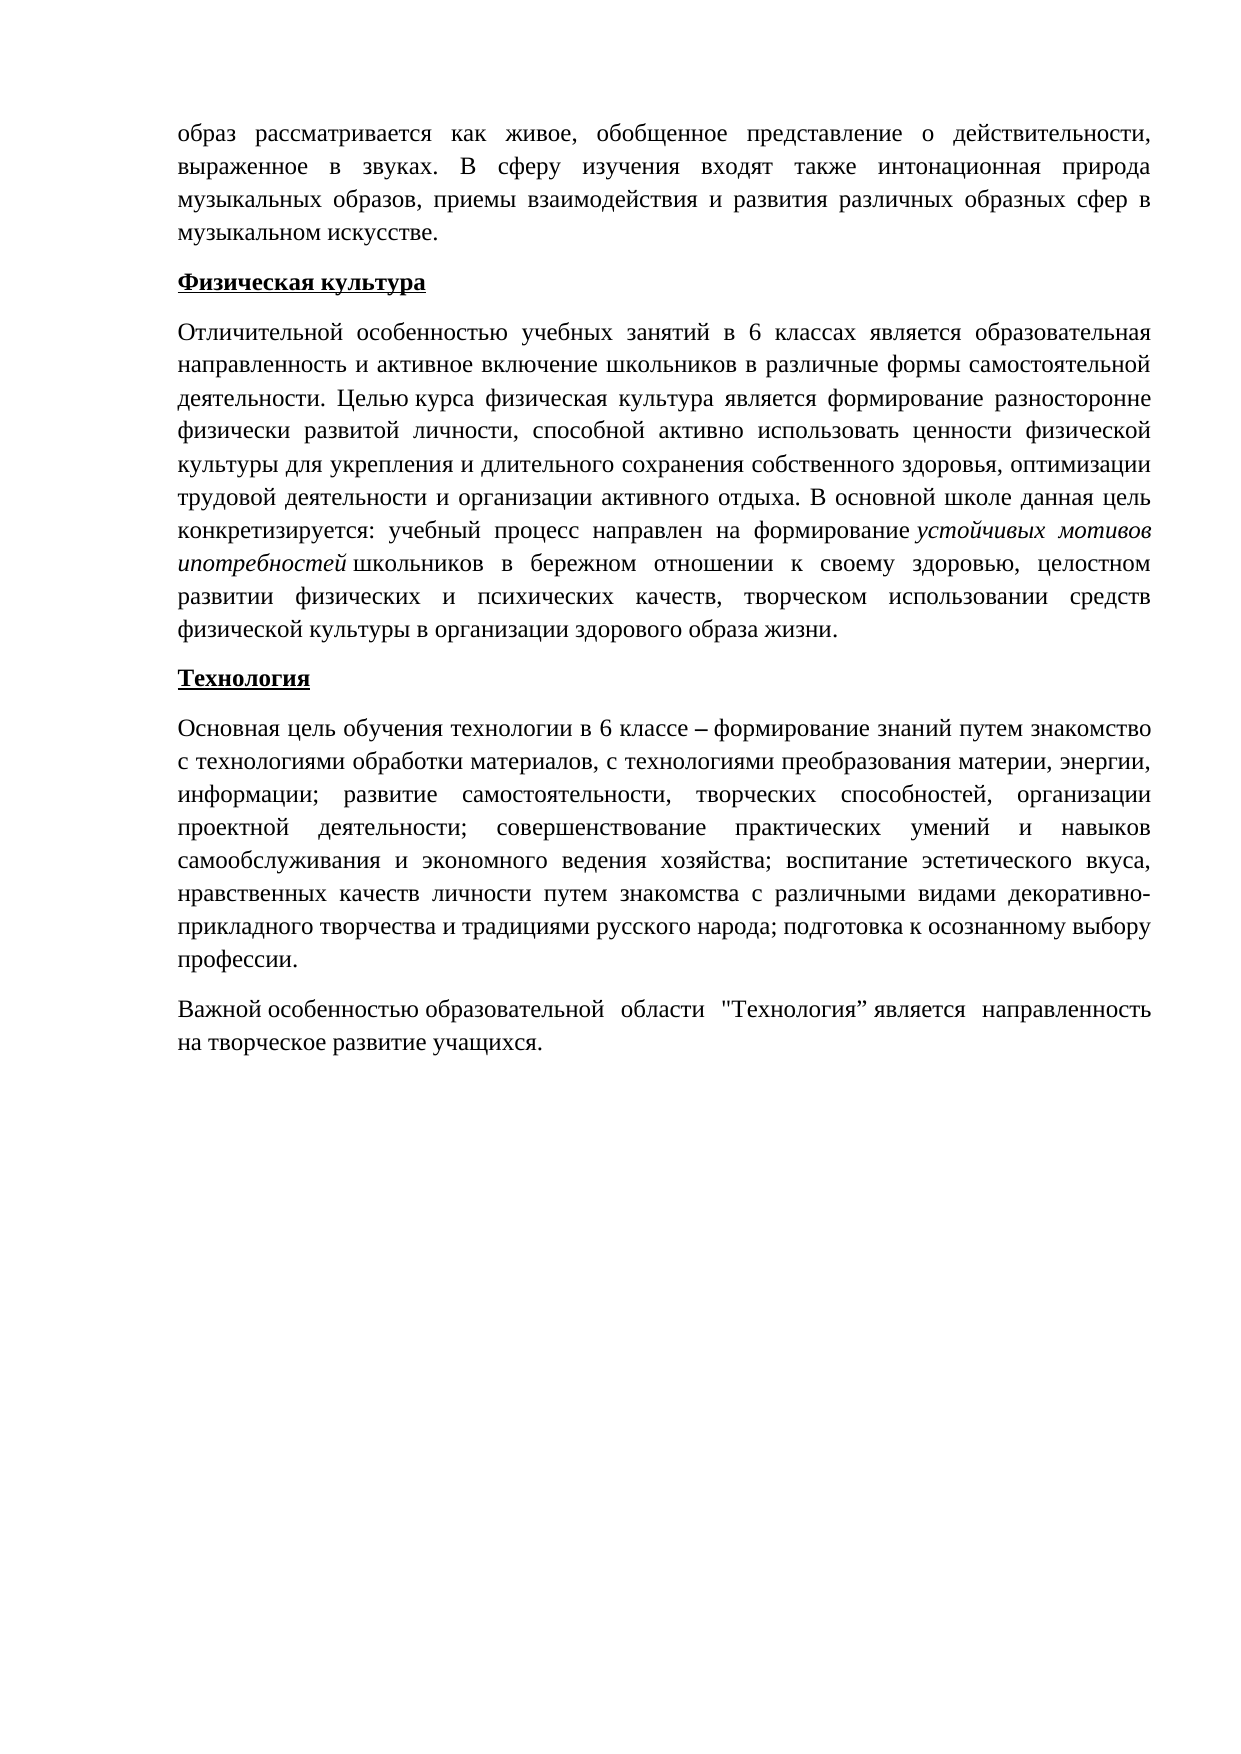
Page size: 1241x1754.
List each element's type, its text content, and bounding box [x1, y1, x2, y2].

text Основная цель обучения технологии в 6 классе – формирование знаний путем знакомство с технологиями обработки материалов, с технологиями преобразования материи, энергии, информации; развитие самостоятельности, творческих способностей, организации проектной деятельности; совершенствование практических умений и навыков самообслуживания и экономного ведения хозяйства; воспитание эстетического вкуса, нравственных качеств личности путем знакомства с различными видами декоративно-прикладного творчества и традициями русского народа; подготовка к осознанному выбору профессии. [177, 713, 1152, 973]
text Важной особенностью образовательной области "Технология” является направленность на творческое развитие учащихся. [177, 994, 1152, 1056]
text Физическая культура [177, 267, 1152, 296]
text Технология [177, 663, 1152, 692]
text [177, 118, 1152, 246]
text Отличительной особенностью учебных занятий в 6 классах является образовательная направленность и активное включение школьников в различные формы самостоятельной деятельности. Целью курса физическая культура является формирование разносторонне физически развитой личности, способной активно использовать ценности физической культуры для укрепления и длительного сохранения собственного здоровья, оптимизации трудовой деятельности и организации активного отдыха. В основной школе данная цель конкретизируется: учебный процесс направлен на формирование устойчивых мотивов ипотребностей школьников в бережном отношении к своему здоровью, целостном развитии физических и психических качеств, творческом использовании средств физической культуры в организации здорового образа жизни. [177, 317, 1152, 642]
